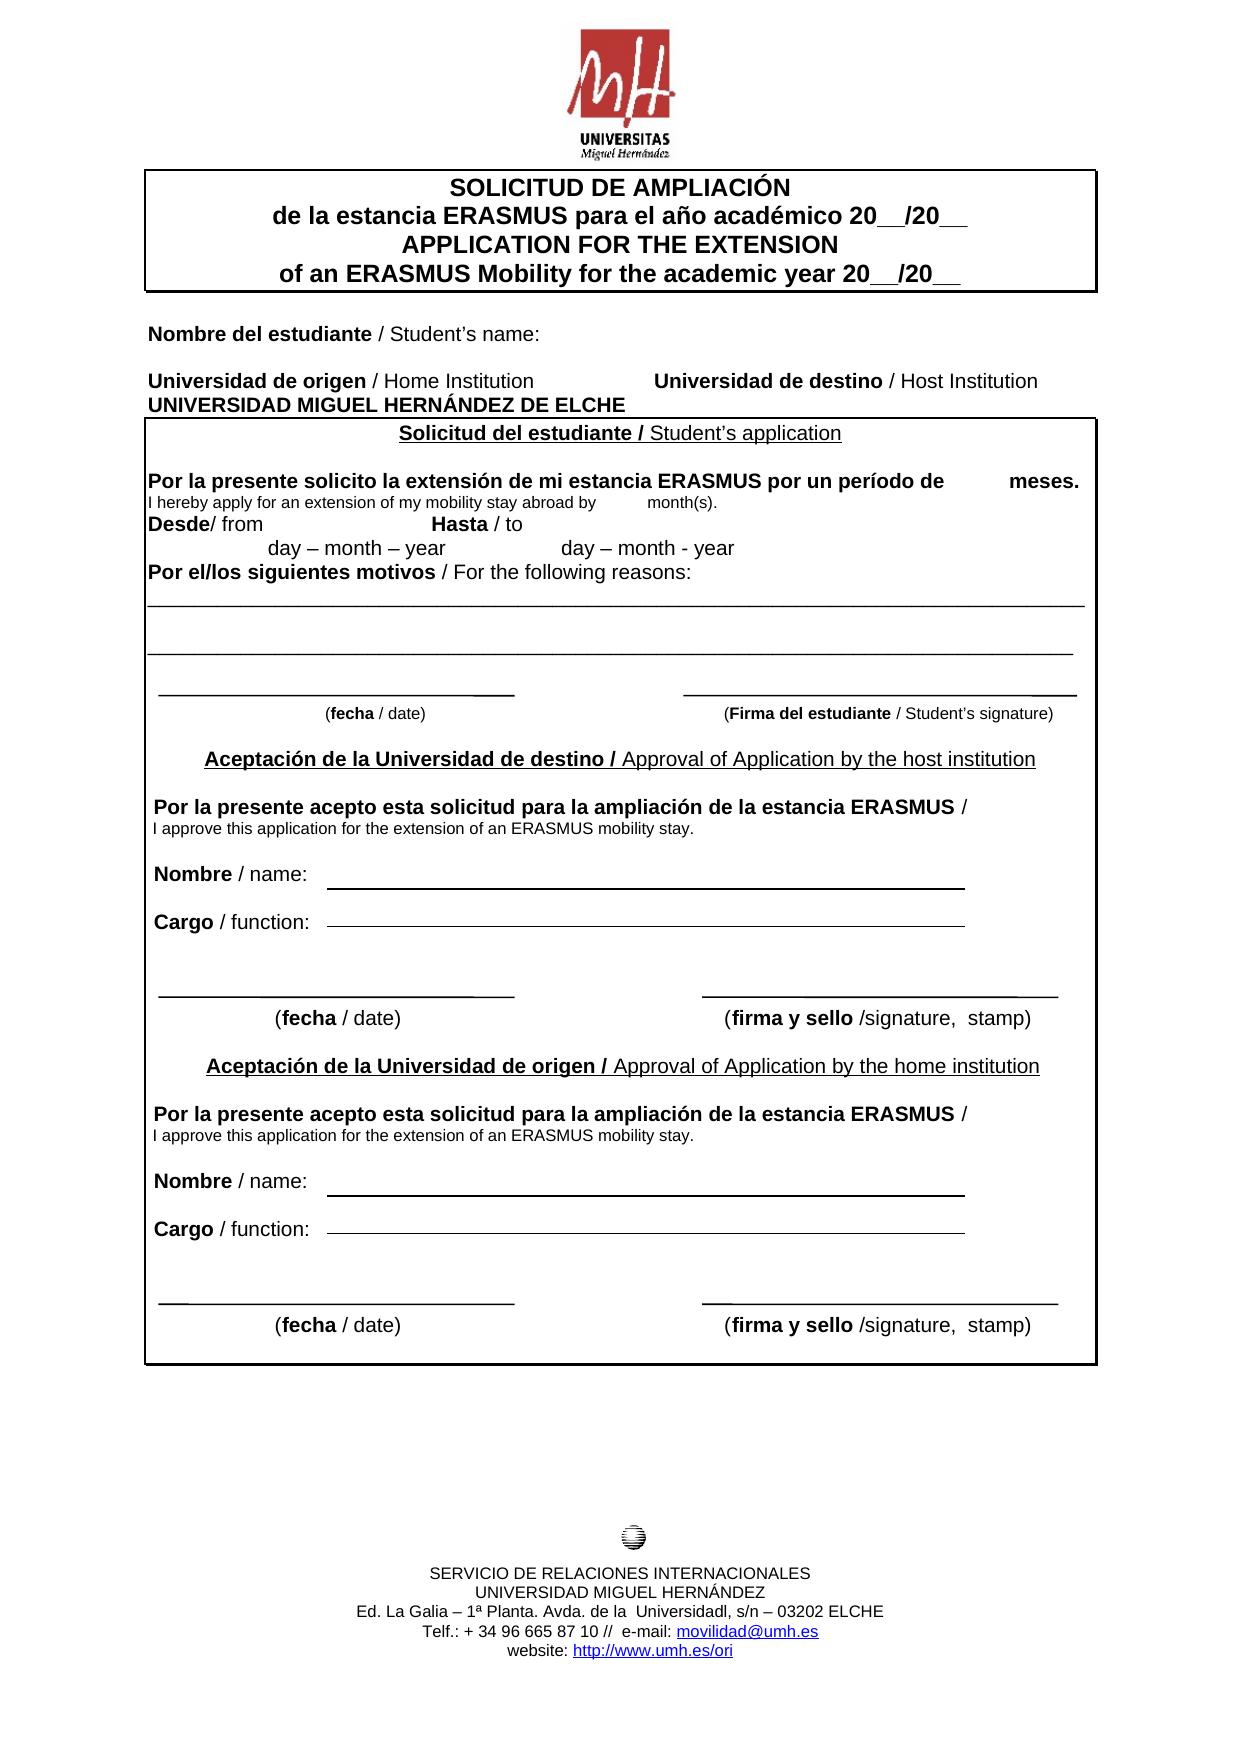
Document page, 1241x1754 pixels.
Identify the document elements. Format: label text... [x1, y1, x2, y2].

picture [559, 21, 682, 166]
text Universidad de origen / Home Institution Universidad de destino / Host Institution [148, 369, 1092, 393]
text Aceptación de la Universidad de destino / Approval of Application by the host institution [148, 747, 1092, 771]
text Por la presente acepto esta solicitud para la ampliación de la estancia ERASMUS / [148, 1102, 1092, 1126]
text Por la presente solicito la extensión de mi estancia ERASMUS por un período de meses. [148, 469, 1092, 493]
text I approve this application for the extension of an ERASMUS mobility stay. [148, 1126, 1092, 1145]
subtitle Solicitud del estudiante / Student’s application [146, 419, 1095, 445]
text Nombre / name: [148, 862, 1092, 886]
text Nombre del estudiante / Student’s name: [148, 321, 1092, 345]
text (fecha / date) (firma y sello /signature, stamp) [148, 1006, 1092, 1030]
subtitle de la estancia ERASMUS para el año académico 20__/20__ [148, 201, 1092, 230]
text Cargo / function: [148, 910, 1092, 934]
subtitle SOLICITUD DE AMPLIACIÓN [146, 171, 1095, 201]
text UNIVERSIDAD MIGUEL HERNÁNDEZ DE ELCHE [148, 393, 1092, 417]
text Cargo / function: [148, 1217, 1092, 1241]
text day – month – year day – month - year [148, 536, 1092, 560]
text Por la presente acepto esta solicitud para la ampliación de la estancia ERASMUS / [148, 795, 1092, 819]
text Aceptación de la Universidad de origen / Approval of Application by the home institution [148, 1054, 1092, 1078]
text (fecha / date) (Firma del estudiante / Student’s signature) [148, 704, 1092, 723]
text I hereby apply for an extension of my mobility stay abroad by month(s). [148, 493, 1092, 512]
text of an ERASMUS Mobility for the academic year 20__/20__ [146, 255, 1095, 290]
text Desde/ from Hasta / to [148, 512, 1092, 536]
subtitle APPLICATION FOR THE EXTENSION [148, 230, 1092, 255]
text Por el/los siguientes motivos / For the following reasons: [148, 560, 1092, 584]
text Nombre / name: [148, 1169, 1092, 1193]
text ________________________________________________________________________________ [148, 632, 1092, 656]
text I approve this application for the extension of an ERASMUS mobility stay. [148, 819, 1092, 838]
text (fecha / date) (firma y sello /signature, stamp) [148, 1313, 1092, 1337]
text _________________________________________________________________________________ [148, 584, 1092, 608]
